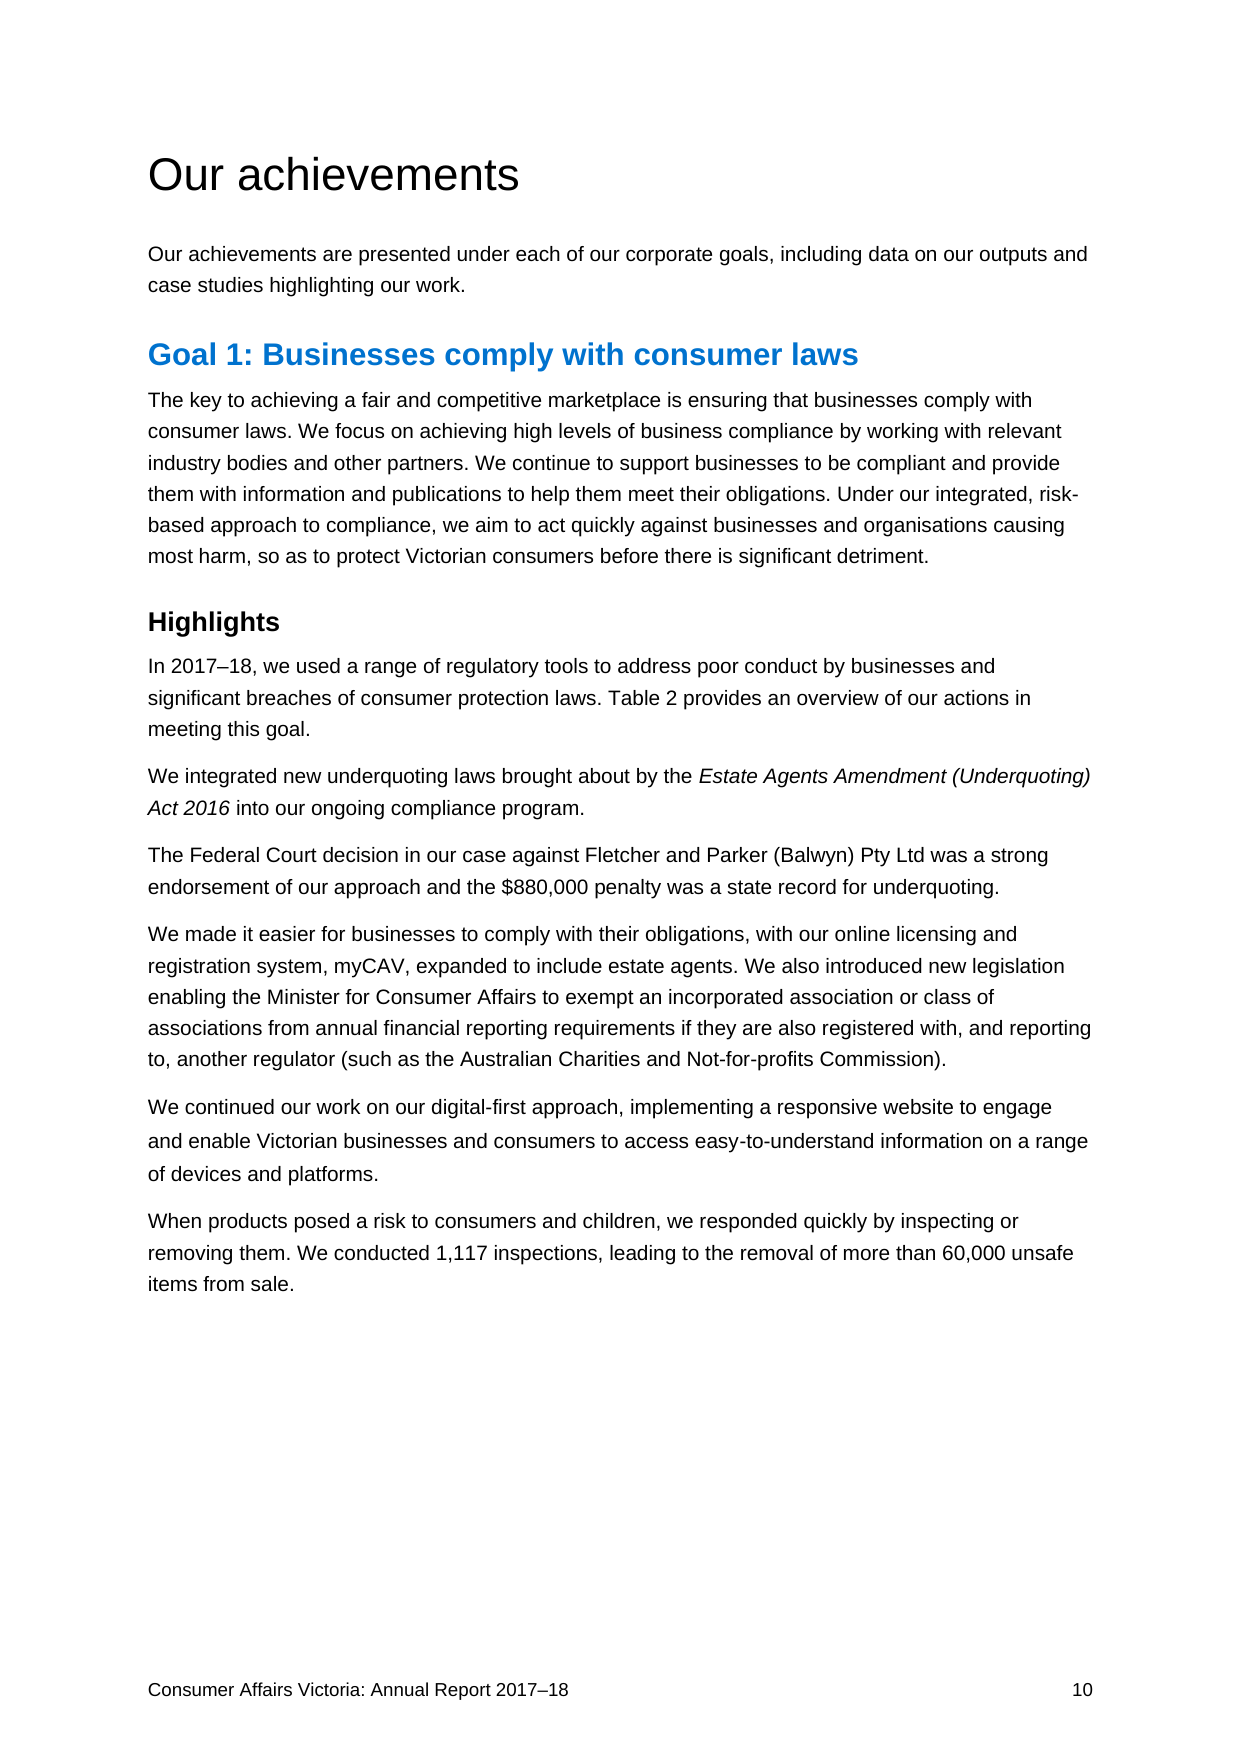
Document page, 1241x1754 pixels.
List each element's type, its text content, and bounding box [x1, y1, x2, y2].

text Our achievements are presented under each of our corporate goals, including data on our outputs and case studies highlighting our work. [148, 242, 1092, 297]
text When products posed a risk to consumers and children, we responded quickly by inspecting or removing them. We conducted 1,117 inspections, leading to the removal of more than 60,000 unsafe items from sale. [148, 1209, 1092, 1296]
text We integrated new underquoting laws brought about by the Estate Agents Amendment (Underquoting) Act 2016 into our ongoing compliance program. [148, 764, 1092, 819]
text The key to achieving a fair and competitive marketplace is ensuring that businesses comply with consumer laws. We focus on achieving high levels of business compliance by working with relevant industry bodies and other partners. We continue to support businesses to be compliant and provide them with information and publications to help them meet their obligations. Under our integrated, risk-based approach to compliance, we aim to act quickly against businesses and organisations causing most harm, so as to protect Victorian consumers before there is significant detriment. [148, 388, 1092, 568]
subtitle Highlights [148, 606, 1092, 638]
text The Federal Court decision in our case against Fletcher and Parker (Balwyn) Pty Ltd was a strong endorsement of our approach and the $880,000 penalty was a state record for underquoting. [148, 843, 1092, 898]
subtitle Goal 1: Businesses comply with consumer laws [148, 336, 1092, 372]
subtitle Our achievements [148, 148, 1092, 200]
text In 2017–18, we used a range of regulatory tools to address poor conduct by businesses and significant breaches of consumer protection laws. Table 2 provides an overview of our actions in meeting this goal. [148, 654, 1092, 741]
text We continued our work on our digital-first approach, implementing a responsive website to engage and enable Victorian businesses and consumers to access easy‑to-understand information on a range of devices and platforms. [148, 1095, 1092, 1185]
text We made it easier for businesses to comply with their obligations, with our online licensing and registration system, myCAV, expanded to include estate agents. We also introduced new legislation enabling the Minister for Consumer Affairs to exempt an incorporated association or class of associations from annual financial reporting requirements if they are also registered with, and reporting to, another regulator (such as the Australian Charities and Not-for-profits Commission). [148, 922, 1092, 1071]
